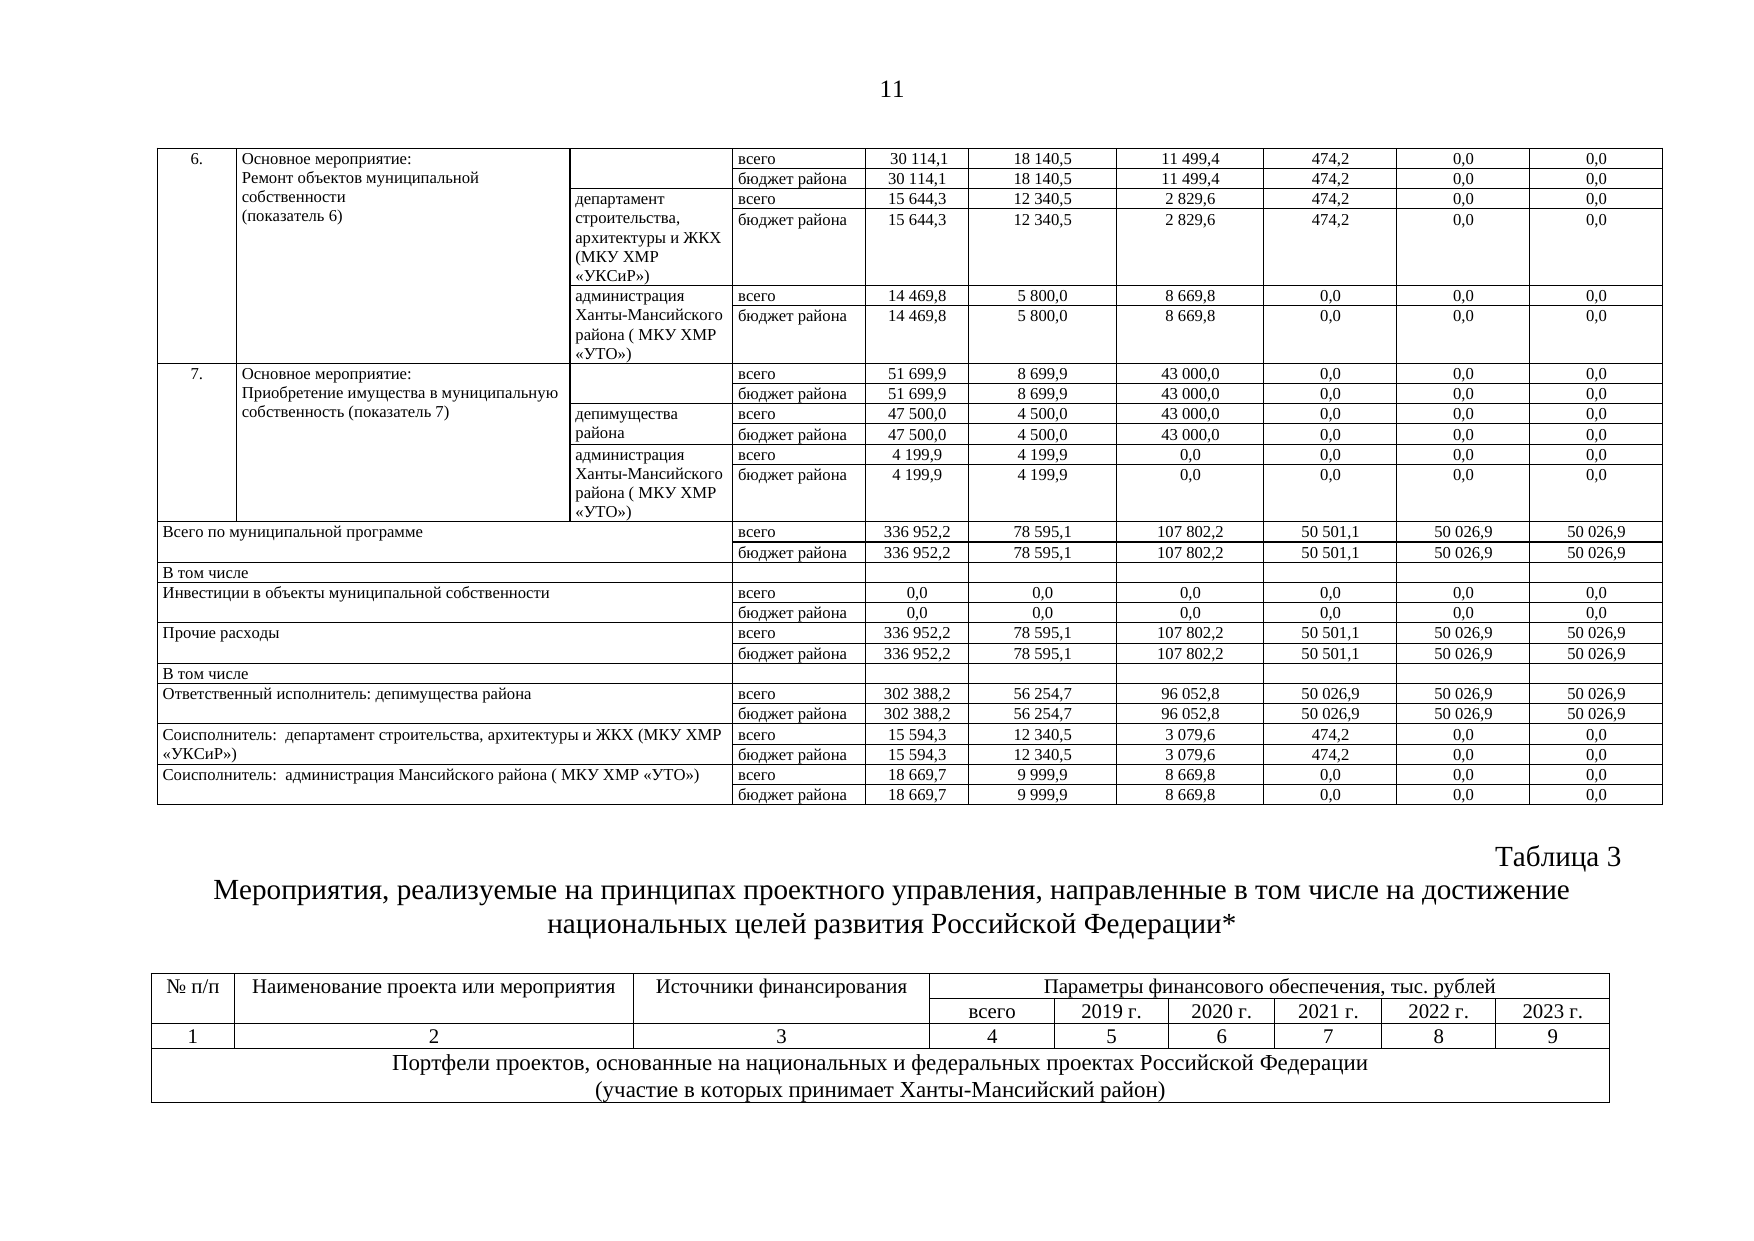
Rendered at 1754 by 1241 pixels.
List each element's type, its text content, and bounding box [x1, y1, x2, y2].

table_cell 474,2 [1264, 209, 1396, 285]
table_cell 8 [1382, 1024, 1495, 1048]
table_cell 50 026,9 [1397, 543, 1529, 562]
table_cell 47 500,0 [866, 404, 968, 423]
table_cell 0,0 [1530, 209, 1662, 285]
text Таблица 3 [162, 839, 1621, 872]
table_cell администрация Ханты-Мансийского района ( МКУ ХМР «УТО») [571, 286, 732, 363]
table_cell [733, 664, 865, 683]
table_cell 0,0 [1264, 465, 1396, 521]
table_cell 4 199,9 [969, 445, 1116, 464]
table_cell 50 501,1 [1264, 522, 1396, 541]
table_cell 78 595,1 [969, 522, 1116, 541]
table_cell 50 501,1 [1264, 623, 1396, 642]
table_cell 0,0 [1530, 745, 1662, 764]
table_cell 0,0 [1397, 724, 1529, 743]
table_cell [866, 563, 968, 582]
table_cell 50 026,9 [1397, 623, 1529, 642]
table_cell 56 254,7 [969, 704, 1116, 723]
table_cell 8 669,8 [1117, 785, 1263, 804]
table_cell 0,0 [1397, 364, 1529, 383]
table_cell [969, 563, 1116, 582]
table_cell всего [930, 999, 1054, 1023]
table_cell 43 000,0 [1117, 384, 1263, 403]
table_cell 4 199,9 [969, 465, 1116, 521]
table_cell 0,0 [1397, 404, 1529, 423]
table_cell 2021 г. [1275, 999, 1381, 1023]
table_cell 4 500,0 [969, 404, 1116, 423]
table_cell всего [733, 189, 865, 208]
table_cell 0,0 [1264, 384, 1396, 403]
table_cell 0,0 [1397, 306, 1529, 363]
table_cell 4 199,9 [866, 445, 968, 464]
table_cell 0,0 [866, 583, 968, 602]
table_cell 43 000,0 [1117, 424, 1263, 443]
table_cell 4 [930, 1024, 1054, 1048]
table_cell 302 388,2 [866, 684, 968, 703]
table_cell 50 026,9 [1530, 684, 1662, 703]
table_cell всего [733, 724, 865, 743]
table_cell 0,0 [969, 603, 1116, 622]
table_header № п/п [152, 974, 234, 1023]
table_cell 8 669,8 [1117, 306, 1263, 363]
table_cell 50 501,1 [1264, 644, 1396, 663]
table_cell 18 669,7 [866, 765, 968, 784]
table_cell 18 140,5 [969, 169, 1116, 188]
table_cell 15 594,3 [866, 724, 968, 743]
table_cell всего [733, 583, 865, 602]
table_cell 0,0 [1264, 603, 1396, 622]
table_cell [571, 364, 732, 403]
table_cell бюджет района [733, 745, 865, 764]
table_cell 43 000,0 [1117, 404, 1263, 423]
table_cell 11 499,4 [1117, 169, 1263, 188]
table_cell 474,2 [1264, 189, 1396, 208]
table_cell всего [733, 623, 865, 642]
table_cell 50 501,1 [1264, 543, 1396, 562]
table_cell 7 [1275, 1024, 1381, 1048]
table_cell бюджет района [733, 704, 865, 723]
table_cell всего [733, 404, 865, 423]
table_cell 30 114,1 [866, 149, 968, 168]
table_cell 0,0 [1530, 364, 1662, 383]
table_cell 2 [235, 1024, 633, 1048]
table_cell бюджет района [733, 384, 865, 403]
table_cell 1 [152, 1024, 234, 1048]
table_cell 0,0 [1264, 404, 1396, 423]
table_cell администрация Ханты-Мансийского района ( МКУ ХМР «УТО») [571, 445, 732, 521]
table_cell 107 802,2 [1117, 623, 1263, 642]
table_cell депимущества района [571, 404, 732, 443]
table_cell 0,0 [1397, 603, 1529, 622]
table_cell В том числе [158, 563, 732, 582]
table_cell 0,0 [1264, 445, 1396, 464]
table_cell департамент строительства, архитектуры и ЖКХ (МКУ ХМР «УКСиР») [571, 189, 732, 285]
table_cell 5 800,0 [969, 286, 1116, 305]
table_cell 78 595,1 [969, 543, 1116, 562]
table_cell 107 802,2 [1117, 522, 1263, 541]
table_cell 50 026,9 [1397, 704, 1529, 723]
table_cell 2023 г. [1496, 999, 1609, 1023]
table_cell 3 079,6 [1117, 724, 1263, 743]
table_cell 474,2 [1264, 149, 1396, 168]
table_cell 0,0 [1264, 286, 1396, 305]
table_cell 474,2 [1264, 724, 1396, 743]
table_cell [866, 664, 968, 683]
table_cell [1530, 664, 1662, 683]
table_cell 0,0 [1530, 189, 1662, 208]
table_cell 0,0 [1264, 583, 1396, 602]
table_cell 336 952,2 [866, 623, 968, 642]
table_cell 0,0 [1117, 583, 1263, 602]
table_cell 302 388,2 [866, 704, 968, 723]
table_cell [1264, 563, 1396, 582]
table_cell 0,0 [1117, 445, 1263, 464]
table_cell 3 [634, 1024, 929, 1048]
table_cell [571, 149, 732, 188]
table_cell 7. [158, 364, 236, 521]
table_cell всего [733, 364, 865, 383]
table_cell 0,0 [1530, 765, 1662, 784]
table_cell 336 952,2 [866, 522, 968, 541]
table_cell 8 669,8 [1117, 286, 1263, 305]
table_cell бюджет района [733, 209, 865, 285]
table_cell 0,0 [1264, 306, 1396, 363]
table_cell 0,0 [1530, 785, 1662, 804]
table_cell 78 595,1 [969, 644, 1116, 663]
table_cell 11 499,4 [1117, 149, 1263, 168]
table_cell бюджет района [733, 603, 865, 622]
table_header Источники финансирования [634, 974, 929, 1023]
table_cell [733, 563, 865, 582]
table_cell В том числе [158, 664, 732, 683]
table_cell 107 802,2 [1117, 543, 1263, 562]
table_cell 12 340,5 [969, 209, 1116, 285]
table_cell бюджет района [733, 543, 865, 562]
table_cell 0,0 [1397, 745, 1529, 764]
table_cell 8 699,9 [969, 384, 1116, 403]
table_cell Прочие расходы [158, 623, 732, 663]
table_cell 12 340,5 [969, 745, 1116, 764]
table_cell 12 340,5 [969, 189, 1116, 208]
table_cell 50 026,9 [1530, 644, 1662, 663]
table_cell 0,0 [1264, 364, 1396, 383]
table_cell 30 114,1 [866, 169, 968, 188]
table_cell 51 699,9 [866, 384, 968, 403]
table_cell 96 052,8 [1117, 704, 1263, 723]
table_cell 56 254,7 [969, 684, 1116, 703]
table_cell [1397, 664, 1529, 683]
table_cell Инвестиции в объекты муниципальной собственности [158, 583, 732, 622]
table_cell 0,0 [1397, 384, 1529, 403]
table_cell 14 469,8 [866, 306, 968, 363]
table_cell 0,0 [1530, 603, 1662, 622]
table_cell 0,0 [1264, 765, 1396, 784]
table_cell 0,0 [1530, 465, 1662, 521]
table_cell 474,2 [1264, 169, 1396, 188]
table_cell 50 026,9 [1397, 522, 1529, 541]
table_cell 0,0 [1397, 149, 1529, 168]
table_cell 9 [1496, 1024, 1609, 1048]
table_cell 0,0 [1530, 724, 1662, 743]
table_cell 50 026,9 [1530, 522, 1662, 541]
table_header Параметры финансового обеспечения, тыс. рублей [930, 974, 1609, 998]
table_cell 5 800,0 [969, 306, 1116, 363]
table_cell бюджет района [733, 306, 865, 363]
table_cell всего [733, 149, 865, 168]
table_cell 78 595,1 [969, 623, 1116, 642]
table_cell бюджет района [733, 785, 865, 804]
table_cell бюджет района [733, 644, 865, 663]
table_cell [1397, 563, 1529, 582]
table_cell всего [733, 684, 865, 703]
table_cell 9 999,9 [969, 765, 1116, 784]
table_cell 0,0 [1530, 286, 1662, 305]
table_cell 0,0 [1264, 424, 1396, 443]
table_cell 50 026,9 [1397, 684, 1529, 703]
table_cell 0,0 [866, 603, 968, 622]
table_cell 18 669,7 [866, 785, 968, 804]
table_cell 8 669,8 [1117, 765, 1263, 784]
table_cell 0,0 [1397, 286, 1529, 305]
table_cell [969, 664, 1116, 683]
table_cell [1117, 664, 1263, 683]
table_cell 0,0 [1530, 445, 1662, 464]
table_cell 0,0 [1397, 424, 1529, 443]
table_cell 50 026,9 [1530, 623, 1662, 642]
table_cell всего [733, 286, 865, 305]
table_cell 4 199,9 [866, 465, 968, 521]
table_cell 50 026,9 [1530, 543, 1662, 562]
table_cell 0,0 [1530, 306, 1662, 363]
table_cell 0,0 [1397, 785, 1529, 804]
table_cell 50 026,9 [1264, 684, 1396, 703]
table_cell Соисполнитель: администрация Мансийского района ( МКУ ХМР «УТО») [158, 765, 732, 804]
table_cell 2020 г. [1169, 999, 1274, 1023]
table_cell всего [733, 765, 865, 784]
table_cell 50 026,9 [1264, 704, 1396, 723]
table_cell 0,0 [969, 583, 1116, 602]
table_cell 6 [1169, 1024, 1274, 1048]
table_cell [1117, 563, 1263, 582]
table_cell 2022 г. [1382, 999, 1495, 1023]
table_cell 2 829,6 [1117, 209, 1263, 285]
table_cell 14 469,8 [866, 286, 968, 305]
table_cell Ответственный исполнитель: депимущества района [158, 684, 732, 723]
table_cell 0,0 [1397, 465, 1529, 521]
table_cell 0,0 [1530, 384, 1662, 403]
table_cell 15 644,3 [866, 189, 968, 208]
table_cell 15 644,3 [866, 209, 968, 285]
table_cell [1530, 563, 1662, 582]
table_cell 336 952,2 [866, 543, 968, 562]
table_cell 43 000,0 [1117, 364, 1263, 383]
table_cell 2 829,6 [1117, 189, 1263, 208]
table_cell 0,0 [1530, 404, 1662, 423]
table_cell 4 500,0 [969, 424, 1116, 443]
text Мероприятия, реализуемые на принципах проектного управления, направленные в том числе на достижение национальных целей развития Российской Федерации* [162, 872, 1621, 939]
table_cell 15 594,3 [866, 745, 968, 764]
table_cell 2019 г. [1055, 999, 1168, 1023]
table_cell 18 140,5 [969, 149, 1116, 168]
table_cell 0,0 [1264, 785, 1396, 804]
table_cell бюджет района [733, 424, 865, 443]
table_header Наименование проекта или мероприятия [235, 974, 633, 1023]
table_cell Основное мероприятие: Приобретение имущества в муниципальную собственность (показатель 7) [237, 364, 569, 521]
table_cell 9 999,9 [969, 785, 1116, 804]
table_cell 96 052,8 [1117, 684, 1263, 703]
table_cell 3 079,6 [1117, 745, 1263, 764]
table_cell Основное мероприятие: Ремонт объектов муниципальной собственности (показатель 6) [237, 149, 569, 363]
table_cell 6. [158, 149, 236, 363]
table_cell [1264, 664, 1396, 683]
table_cell 50 026,9 [1530, 704, 1662, 723]
table_cell Соисполнитель: департамент строительства, архитектуры и ЖКХ (МКУ ХМР «УКСиР») [158, 724, 732, 764]
table_cell 336 952,2 [866, 644, 968, 663]
table_cell 50 026,9 [1397, 644, 1529, 663]
table_cell Портфели проектов, основанные на национальных и федеральных проектах Российской Федерации (участие в которых принимает Ханты-Мансийский район) [152, 1049, 1609, 1102]
table_cell 0,0 [1397, 189, 1529, 208]
table_cell 0,0 [1397, 765, 1529, 784]
table_cell 5 [1055, 1024, 1168, 1048]
table_cell 47 500,0 [866, 424, 968, 443]
table_cell 12 340,5 [969, 724, 1116, 743]
table_cell 0,0 [1397, 209, 1529, 285]
table_cell 0,0 [1397, 169, 1529, 188]
table_cell 107 802,2 [1117, 644, 1263, 663]
table_cell 0,0 [1117, 465, 1263, 521]
table_cell 51 699,9 [866, 364, 968, 383]
table_cell Всего по муниципальной программе [158, 522, 732, 562]
table_cell 0,0 [1530, 169, 1662, 188]
table_cell всего [733, 522, 865, 541]
table_cell бюджет района [733, 465, 865, 521]
table_cell бюджет района [733, 169, 865, 188]
table_cell 474,2 [1264, 745, 1396, 764]
table_cell 0,0 [1530, 424, 1662, 443]
table_cell всего [733, 445, 865, 464]
table_cell 0,0 [1397, 583, 1529, 602]
table_cell 8 699,9 [969, 364, 1116, 383]
table_cell 0,0 [1530, 149, 1662, 168]
table_cell 0,0 [1397, 445, 1529, 464]
table_cell 0,0 [1117, 603, 1263, 622]
table_cell 0,0 [1530, 583, 1662, 602]
